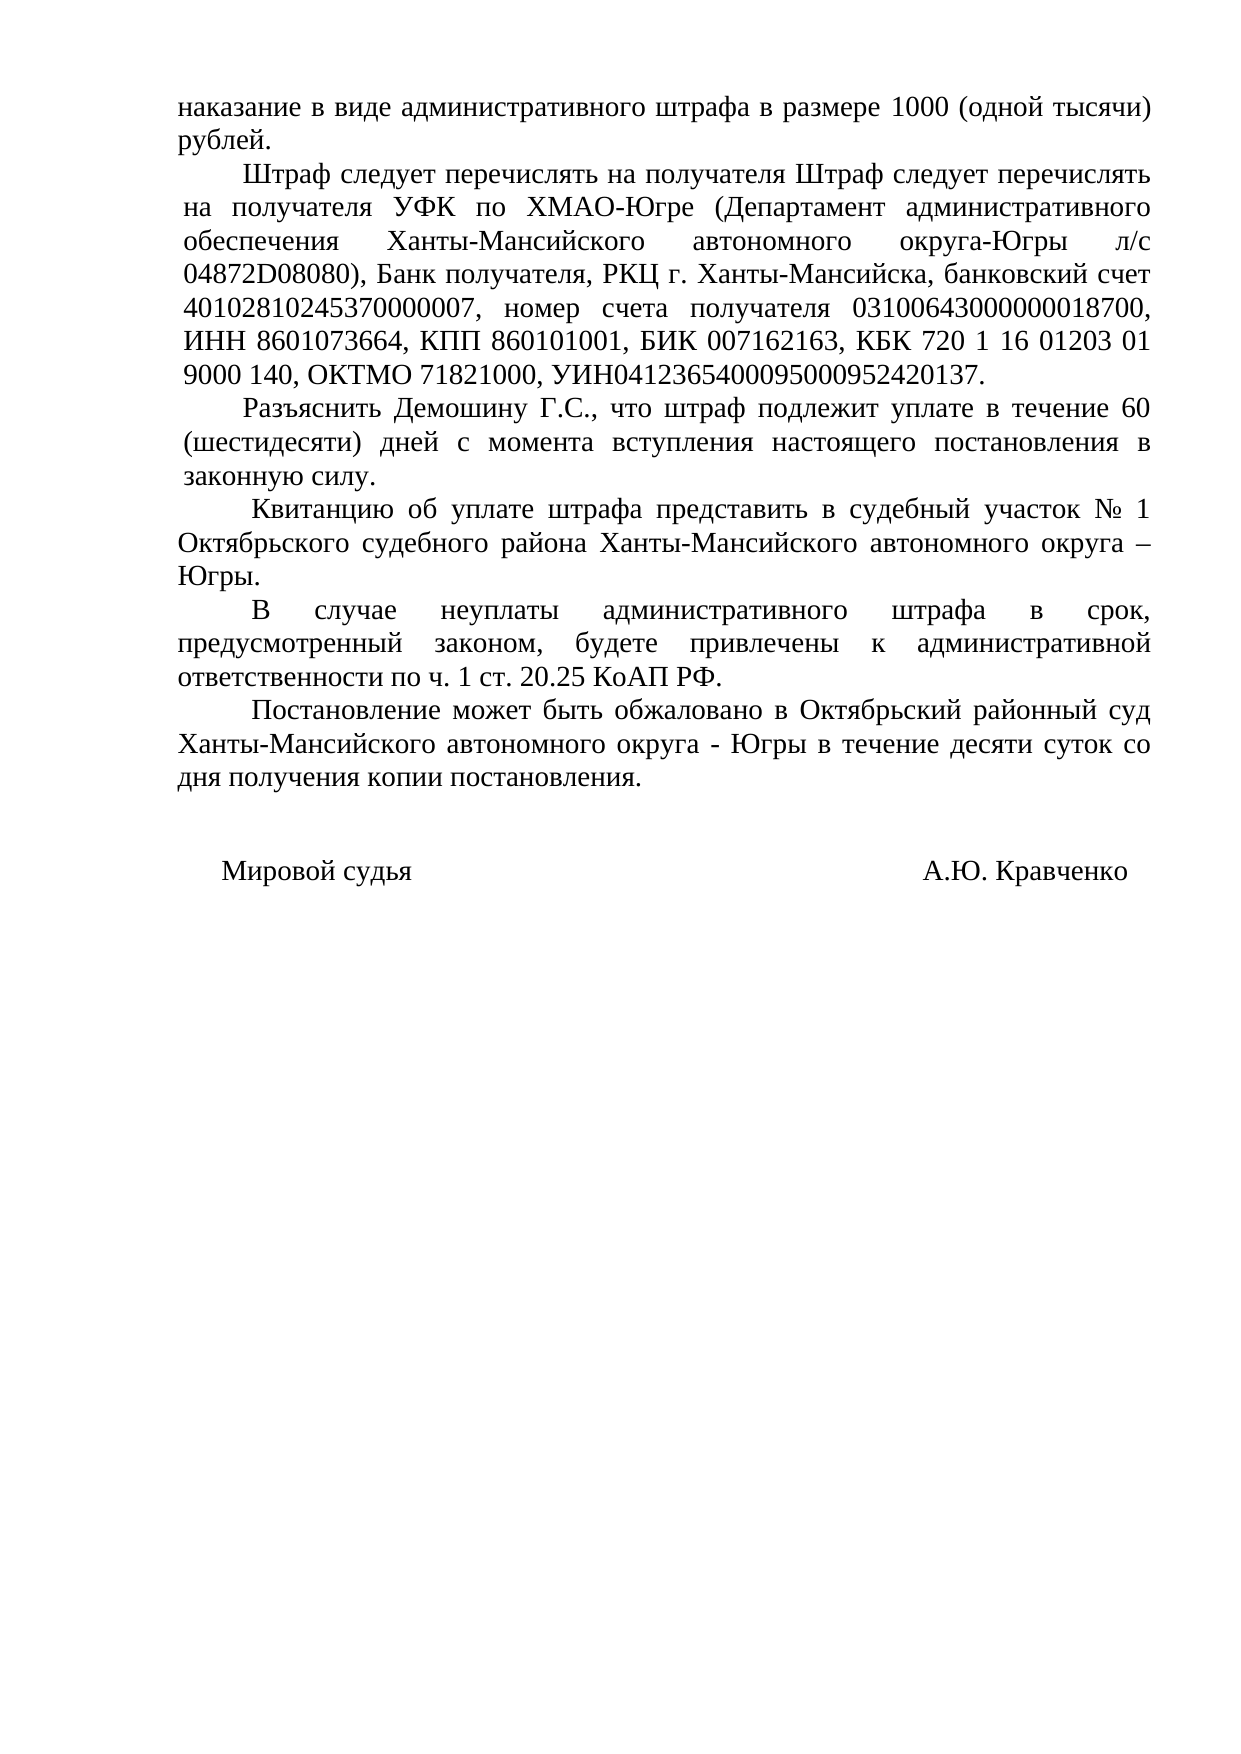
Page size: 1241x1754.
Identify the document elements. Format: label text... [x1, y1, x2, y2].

text Мировой судья А.Ю. Кравченко [177, 853, 1152, 886]
text Разъяснить Демошину Г.С., что штраф подлежит уплате в течение 60 (шестидесяти) дней с момента вступления настоящего постановления в законную силу. [183, 391, 1152, 491]
text Постановление может быть обжаловано в Октябрьский районный суд Ханты-Мансийского автономного округа - Югры в течение десяти суток со дня получения копии постановления. [177, 692, 1152, 793]
text Квитанцию об уплате штрафа представить в судебный участок № 1 Октябрьского судебного района Ханты-Мансийского автономного округа – Югры. [177, 491, 1152, 592]
text В случае неуплаты административного штрафа в срок, предусмотренный законом, будете привлечены к административной ответственности по ч. 1 ст. 20.25 КоАП РФ. [177, 592, 1152, 692]
text Штраф следует перечислять на получателя Штраф следует перечислять на получателя УФК по ХМАО-Югре (Департамент административного обеспечения Ханты-Мансийского автономного округа-Югры л/с 04872D08080), Банк получателя, РКЦ г. Ханты-Мансийска, банковский счет 40102810245370000007, номер счета получателя 03100643000000018700, ИНН 8601073664, КПП 860101001, БИК 007162163, КБК 720 1 16 01203 01 9000 140, ОКТМО 71821000, УИН0412365400095000952420137. [183, 156, 1152, 391]
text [177, 89, 1152, 156]
